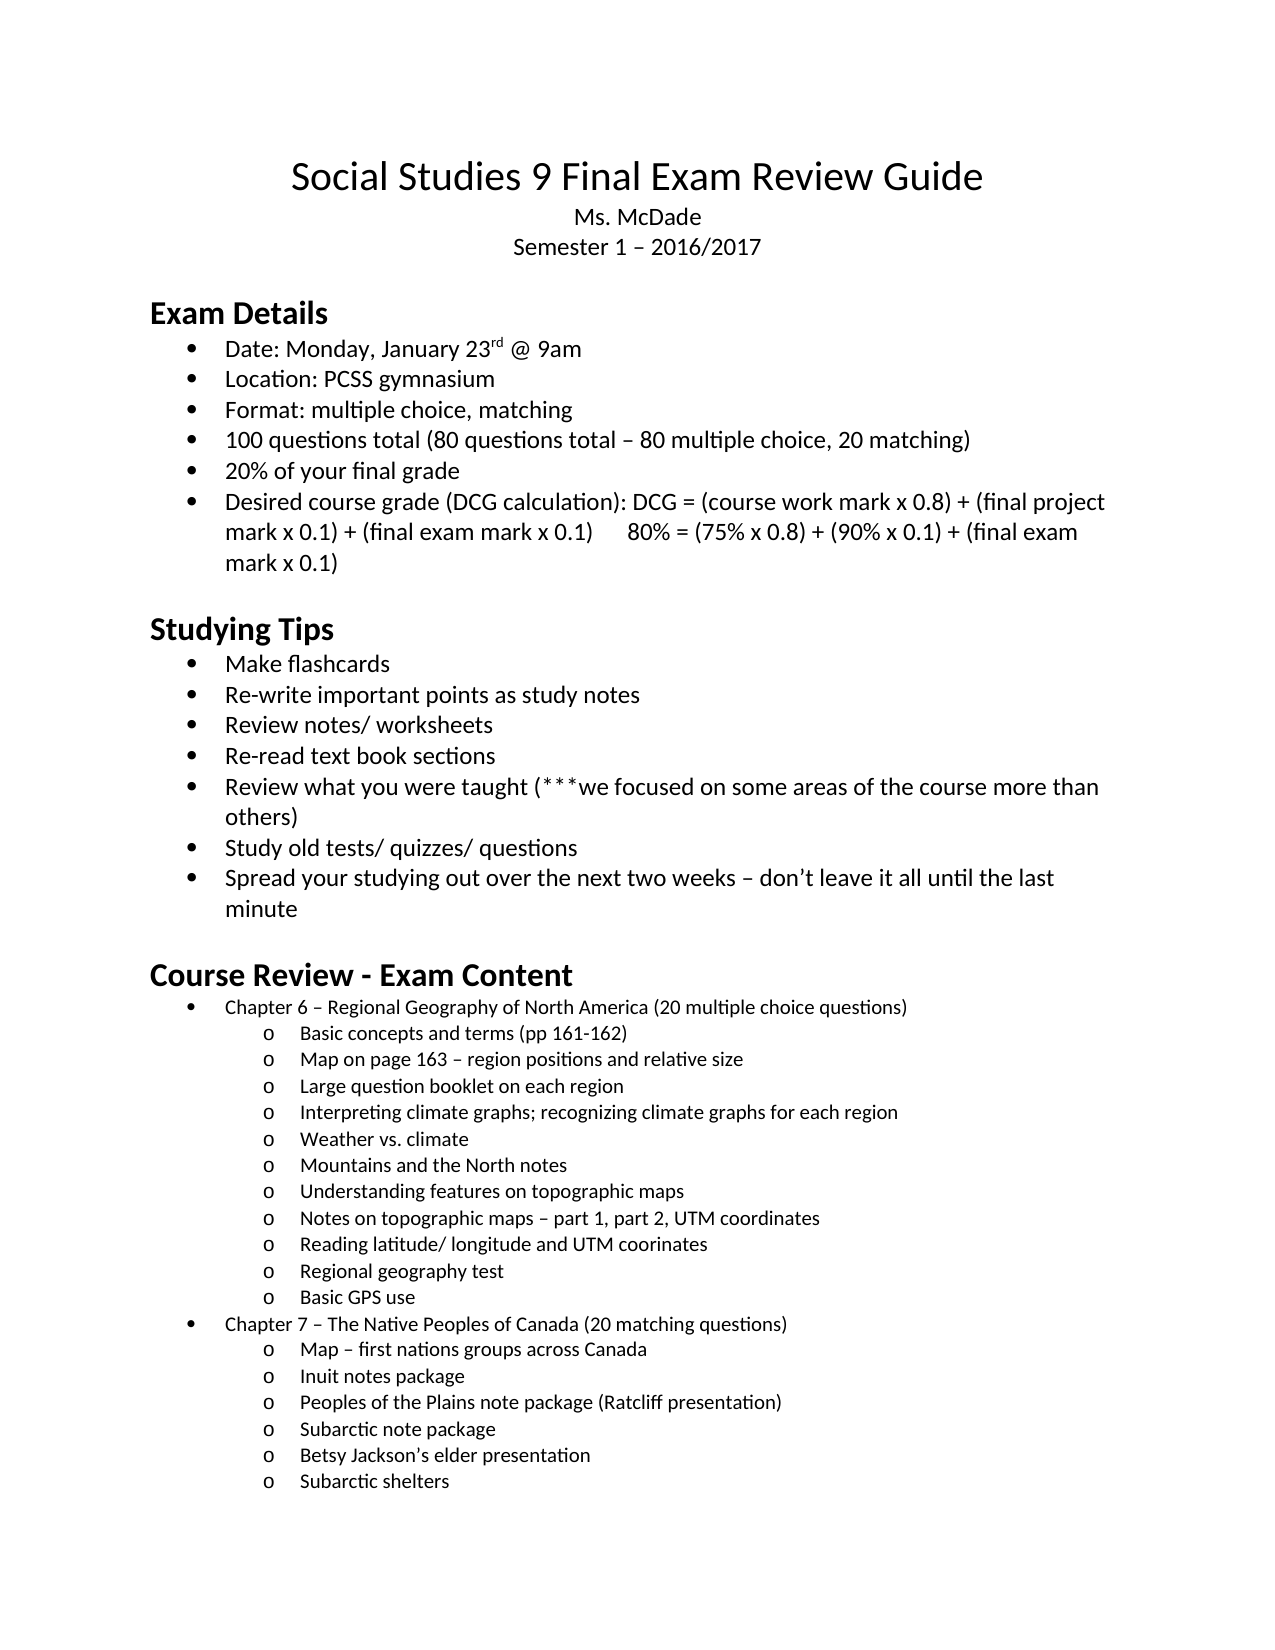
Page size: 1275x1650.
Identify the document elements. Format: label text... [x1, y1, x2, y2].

text Semester 1 – 2016/2017 [150, 231, 1125, 262]
list Reading latitude/ longitude and UTM coorinates [262, 1232, 1125, 1258]
list Mountains and the North notes [262, 1152, 1125, 1179]
list Interpreting climate graphs; recognizing climate graphs for each region [262, 1099, 1125, 1126]
list Study old tests/ quizzes/ questions [187, 832, 1125, 862]
list Spread your studying out over the next two weeks – don’t leave it all until the last minute [187, 862, 1125, 923]
list Review what you were taught (***we focused on some areas of the course more than others) [187, 771, 1125, 832]
text Ms. McDade [150, 201, 1125, 231]
list Basic GPS use [262, 1284, 1125, 1311]
list Betsy Jackson’s elder presentation [262, 1442, 1125, 1469]
list Subarctic note package [262, 1416, 1125, 1442]
list Large question booklet on each region [262, 1073, 1125, 1099]
list Desired course grade (DCG calculation): DCG = (course work mark x 0.8) + (final project mark x 0.1) + (final exam mark x 0.1) 80% = (75% x 0.8) + (90% x 0.1) + (final exam mark x 0.1) [187, 486, 1125, 577]
list Regional geography test [262, 1258, 1125, 1284]
list Peoples of the Plains note package (Ratcliff presentation) [262, 1389, 1125, 1416]
list Chapter 6 – Regional Geography of North America (20 multiple choice questions) [187, 994, 1125, 1020]
text Exam Details [150, 292, 1125, 333]
text Social Studies 9 Final Exam Review Guide [150, 150, 1125, 201]
list 100 questions total (80 questions total – 80 multiple choice, 20 matching) [187, 425, 1125, 455]
list Understanding features on topographic maps [262, 1179, 1125, 1205]
list Subarctic shelters [262, 1469, 1125, 1495]
list Format: multiple choice, matching [187, 394, 1125, 425]
list Inuit notes package [262, 1363, 1125, 1389]
list Chapter 7 – The Native Peoples of Canada (20 matching questions) [187, 1311, 1125, 1336]
text Course Review - Exam Content [150, 954, 1125, 994]
list Review notes/ worksheets [187, 709, 1125, 740]
list Map – first nations groups across Canada [262, 1336, 1125, 1363]
list Re-write important points as study notes [187, 679, 1125, 709]
list Make flashcards [187, 648, 1125, 679]
list Notes on topographic maps – part 1, part 2, UTM coordinates [262, 1205, 1125, 1232]
list Basic concepts and terms (pp 161-162) [262, 1020, 1125, 1046]
list Date: Monday, January 23rd @ 9am [187, 333, 1125, 364]
text Studying Tips [150, 608, 1125, 648]
list Map on page 163 – region positions and relative size [262, 1046, 1125, 1073]
list Re-read text book sections [187, 740, 1125, 771]
list 20% of your final grade [187, 455, 1125, 486]
list Location: PCSS gymnasium [187, 364, 1125, 394]
list Weather vs. climate [262, 1126, 1125, 1152]
